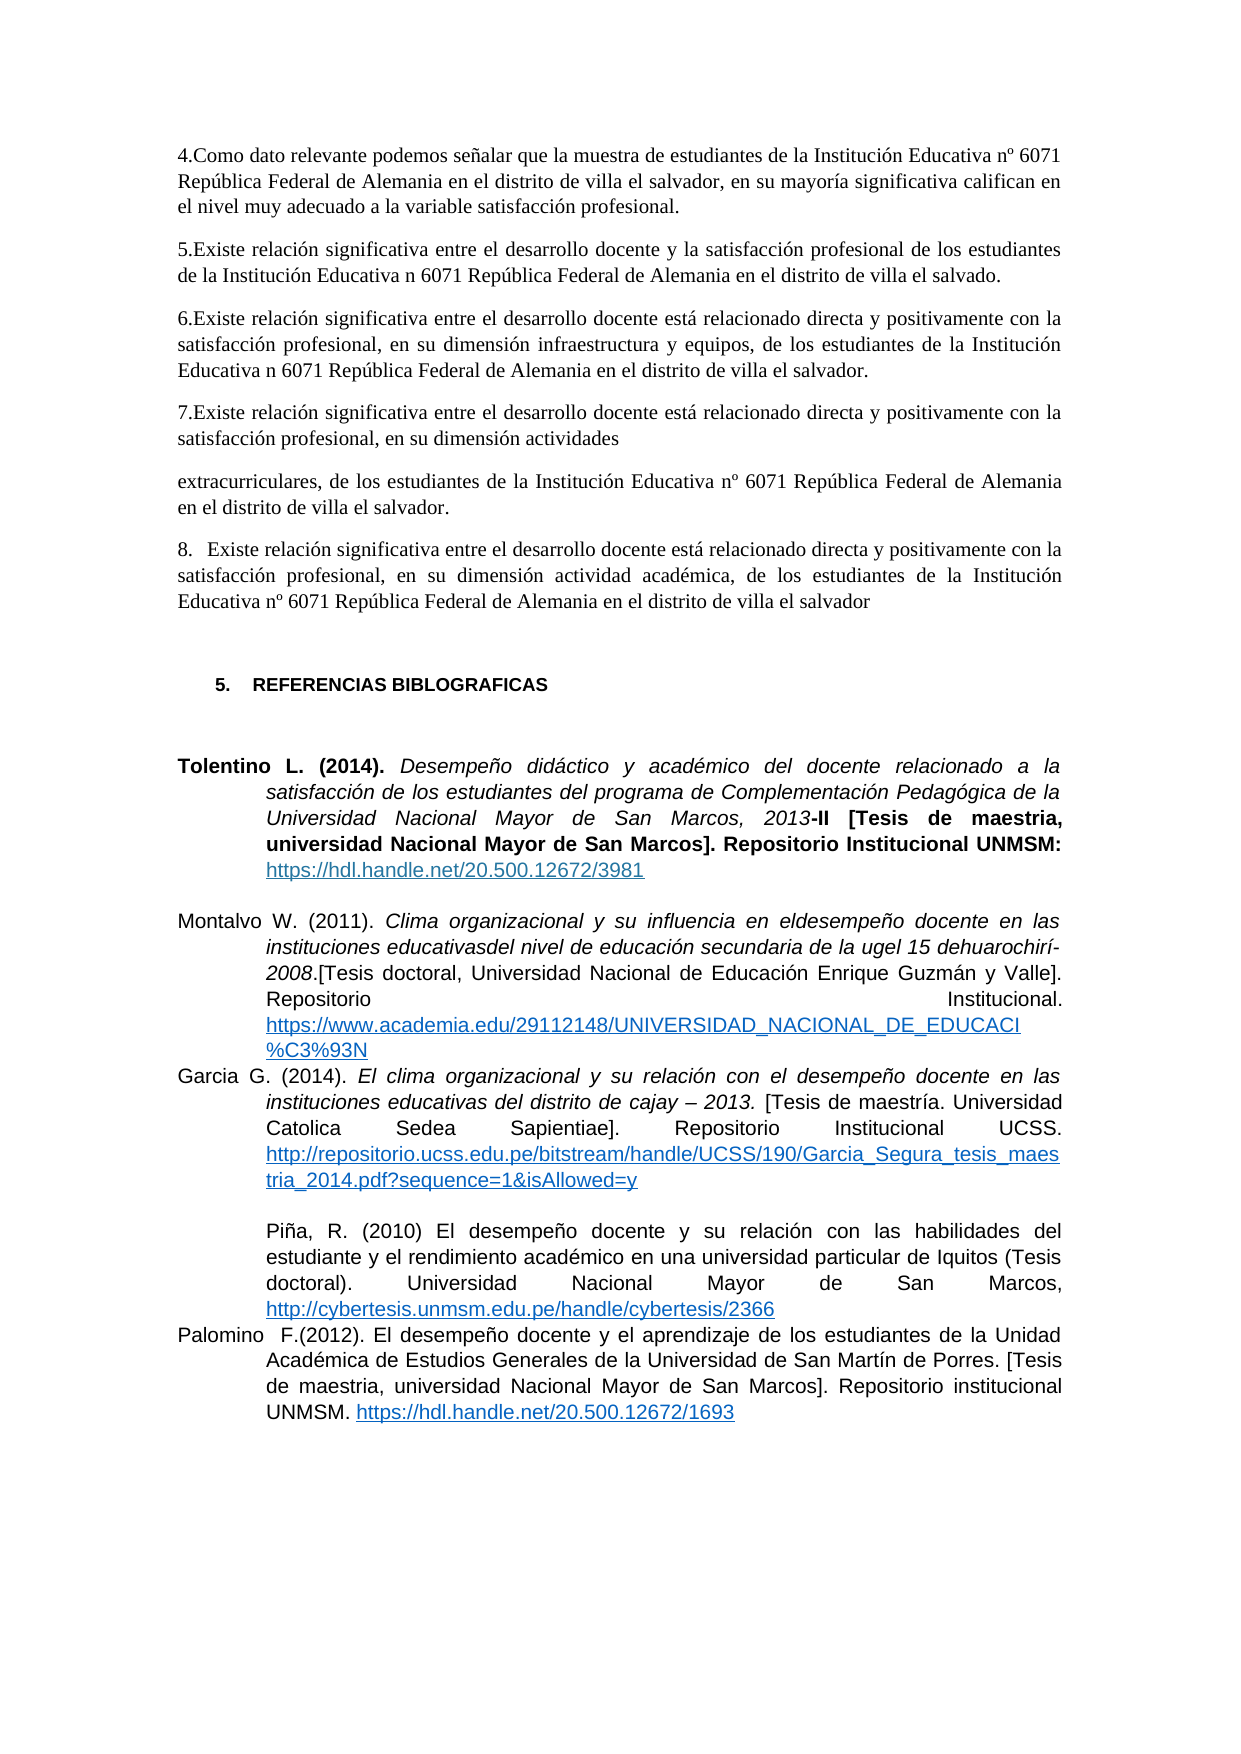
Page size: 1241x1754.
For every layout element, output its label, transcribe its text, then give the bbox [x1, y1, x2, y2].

text 4.Como dato relevante podemos señalar que la muestra de estudiantes de la Institución Educativa nº 6071 República Federal de Alemania en el distrito de villa el salvador, en su mayoría significativa califican en el nivel muy adecuado a la variable satisfacción profesional. [177, 143, 1063, 218]
text 8. Existe relación significativa entre el desarrollo docente está relacionado directa y positivamente con la satisfacción profesional, en su dimensión actividad académica, de los estudiantes de la Institución Educativa nº 6071 República Federal de Alemania en el distrito de villa el salvador [177, 537, 1063, 613]
text 5.Existe relación significativa entre el desarrollo docente y la satisfacción profesional de los estudiantes de la Institución Educativa n 6071 República Federal de Alemania en el distrito de villa el salvado. [177, 237, 1063, 287]
text Montalvo W. (2011). Clima organizacional y su influencia en eldesempeño docente en las instituciones educativasdel nivel de educación secundaria de la ugel 15 dehuarochirí-2008.[Tesis doctoral, Universidad Nacional de Educación Enrique Guzmán y Valle]. Repositorio Institucional. https://www.academia.edu/29112148/UNIVERSIDAD_NACIONAL_DE_EDUCACI%C3%93N [177, 909, 1063, 1062]
text extracurriculares, de los estudiantes de la Institución Educativa nº 6071 República Federal de Alemania en el distrito de villa el salvador. [177, 469, 1063, 519]
text Tolentino L. (2014). Desempeño didáctico y académico del docente relacionado a la satisfacción de los estudiantes del programa de Complementación Pedagógica de la Universidad Nacional Mayor de San Marcos, 2013-II [Tesis de maestria, universidad Nacional Mayor de San Marcos]. Repositorio Institucional UNMSM: https://hdl.handle.net/20.500.12672/3981 [177, 754, 1063, 881]
list REFERENCIAS BIBLOGRAFICAS [215, 674, 1063, 696]
text Piña, R. (2010) El desempeño docente y su relación con las habilidades del estudiante y el rendimiento académico en una universidad particular de Iquitos (Tesis doctoral). Universidad Nacional Mayor de San Marcos, http://cybertesis.unmsm.edu.pe/handle/cybertesis/2366 [177, 1193, 1063, 1321]
text 6.Existe relación significativa entre el desarrollo docente está relacionado directa y positivamente con la satisfacción profesional, en su dimensión infraestructura y equipos, de los estudiantes de la Institución Educativa n 6071 República Federal de Alemania en el distrito de villa el salvador. [177, 306, 1063, 382]
text Garcia G. (2014). El clima organizacional y su relación con el desempeño docente en las instituciones educativas del distrito de cajay – 2013. [Tesis de maestría. Universidad Catolica Sedea Sapientiae]. Repositorio Institucional UCSS. http://repositorio.ucss.edu.pe/bitstream/handle/UCSS/190/Garcia_Segura_tesis_maestria_2014.pdf?sequence=1&isAllowed=y [177, 1064, 1063, 1191]
text 7.Existe relación significativa entre el desarrollo docente está relacionado directa y positivamente con la satisfacción profesional, en su dimensión actividades [177, 400, 1063, 450]
text Palomino F.(2012). El desempeño docente y el aprendizaje de los estudiantes de la Unidad Académica de Estudios Generales de la Universidad de San Martín de Porres. [Tesis de maestria, universidad Nacional Mayor de San Marcos]. Repositorio institucional UNMSM. https://hdl.handle.net/20.500.12672/1693 [177, 1322, 1063, 1424]
